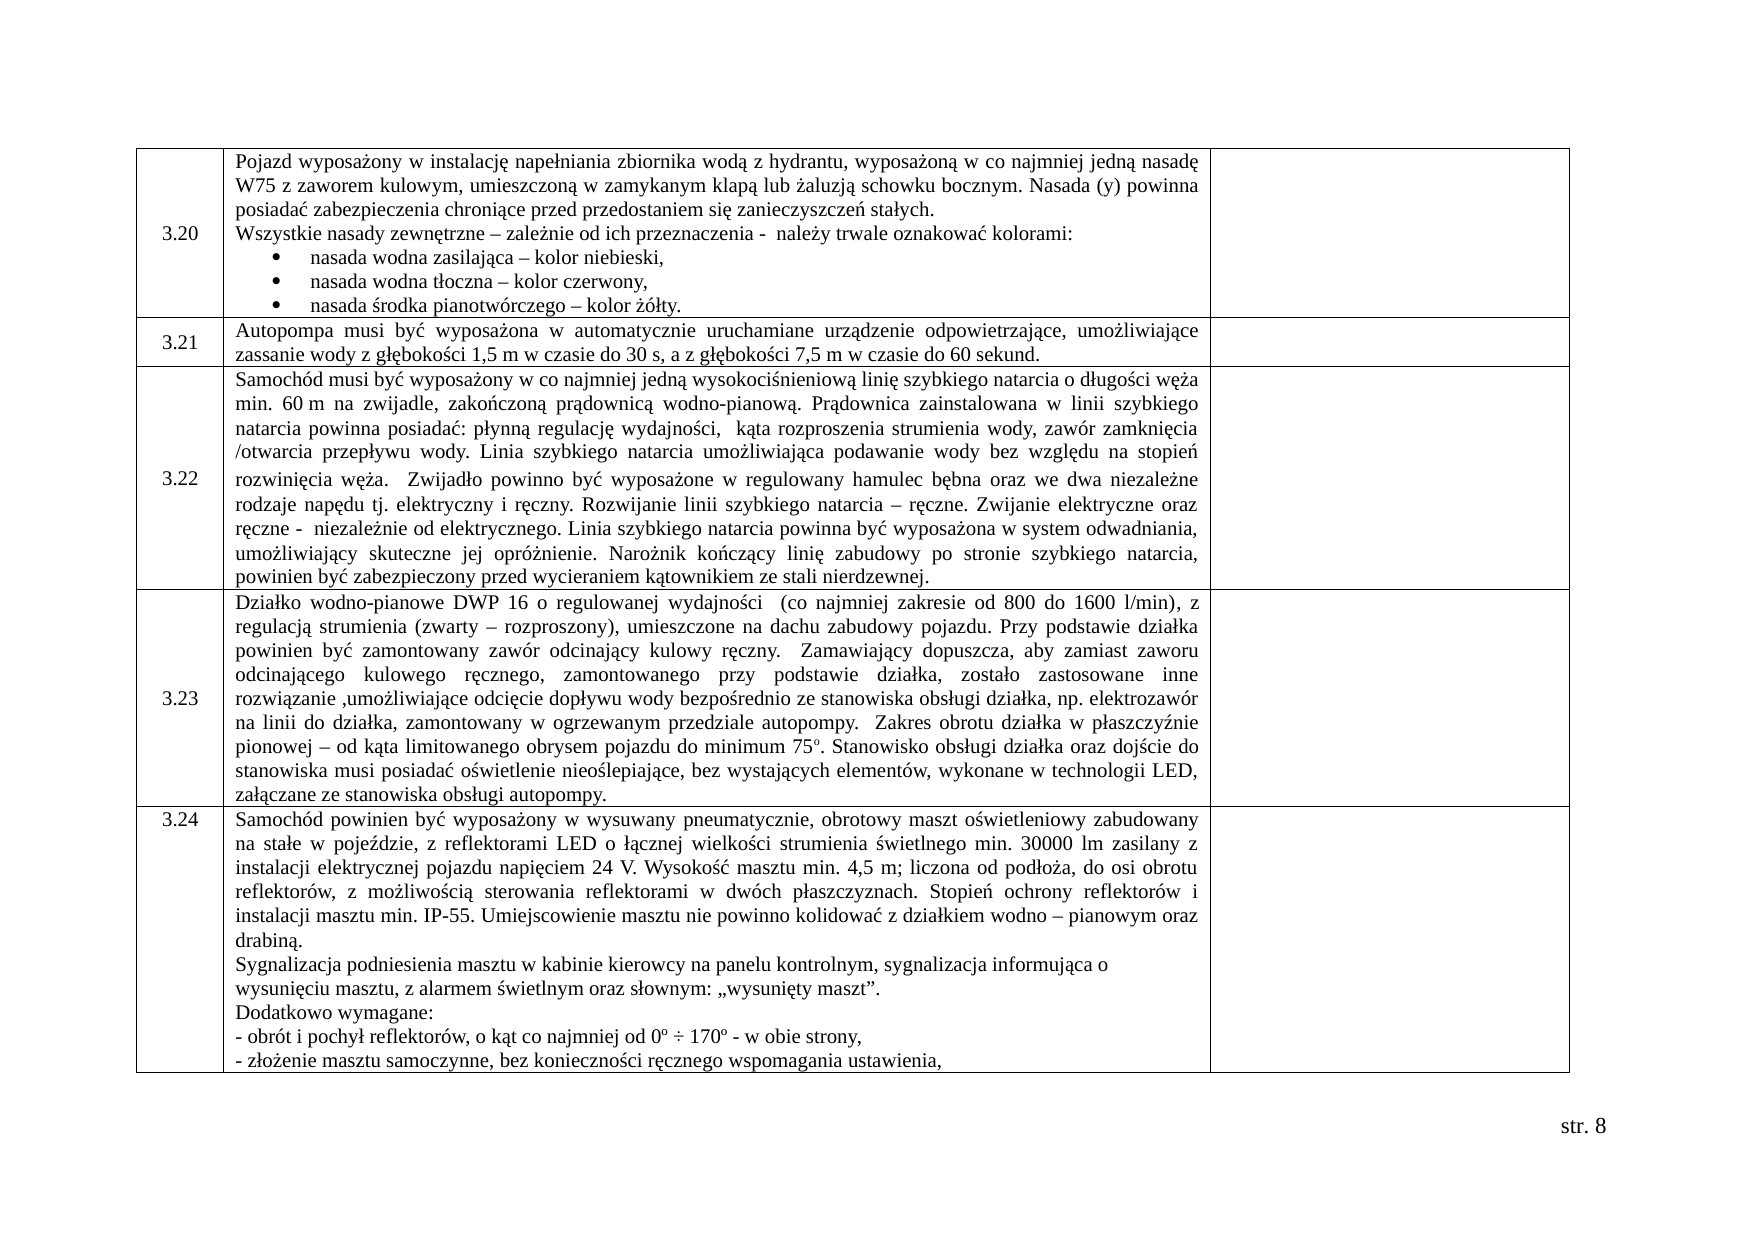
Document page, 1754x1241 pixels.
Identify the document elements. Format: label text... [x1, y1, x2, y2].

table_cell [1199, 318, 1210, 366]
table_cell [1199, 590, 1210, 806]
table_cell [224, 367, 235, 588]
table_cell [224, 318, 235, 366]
table_cell 3.24 [137, 807, 223, 1072]
table_cell [1211, 318, 1569, 366]
table_cell 3.20 [137, 149, 223, 317]
table_cell 3.21 [137, 318, 223, 366]
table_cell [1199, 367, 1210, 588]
table_cell 3.22 [137, 367, 223, 588]
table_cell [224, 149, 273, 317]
table_cell [1211, 807, 1569, 1072]
table_cell 3.23 [137, 590, 223, 806]
table_cell [1211, 149, 1569, 317]
table_cell [1211, 590, 1569, 806]
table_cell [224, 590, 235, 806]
table_cell [1211, 367, 1569, 588]
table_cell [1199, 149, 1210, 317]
